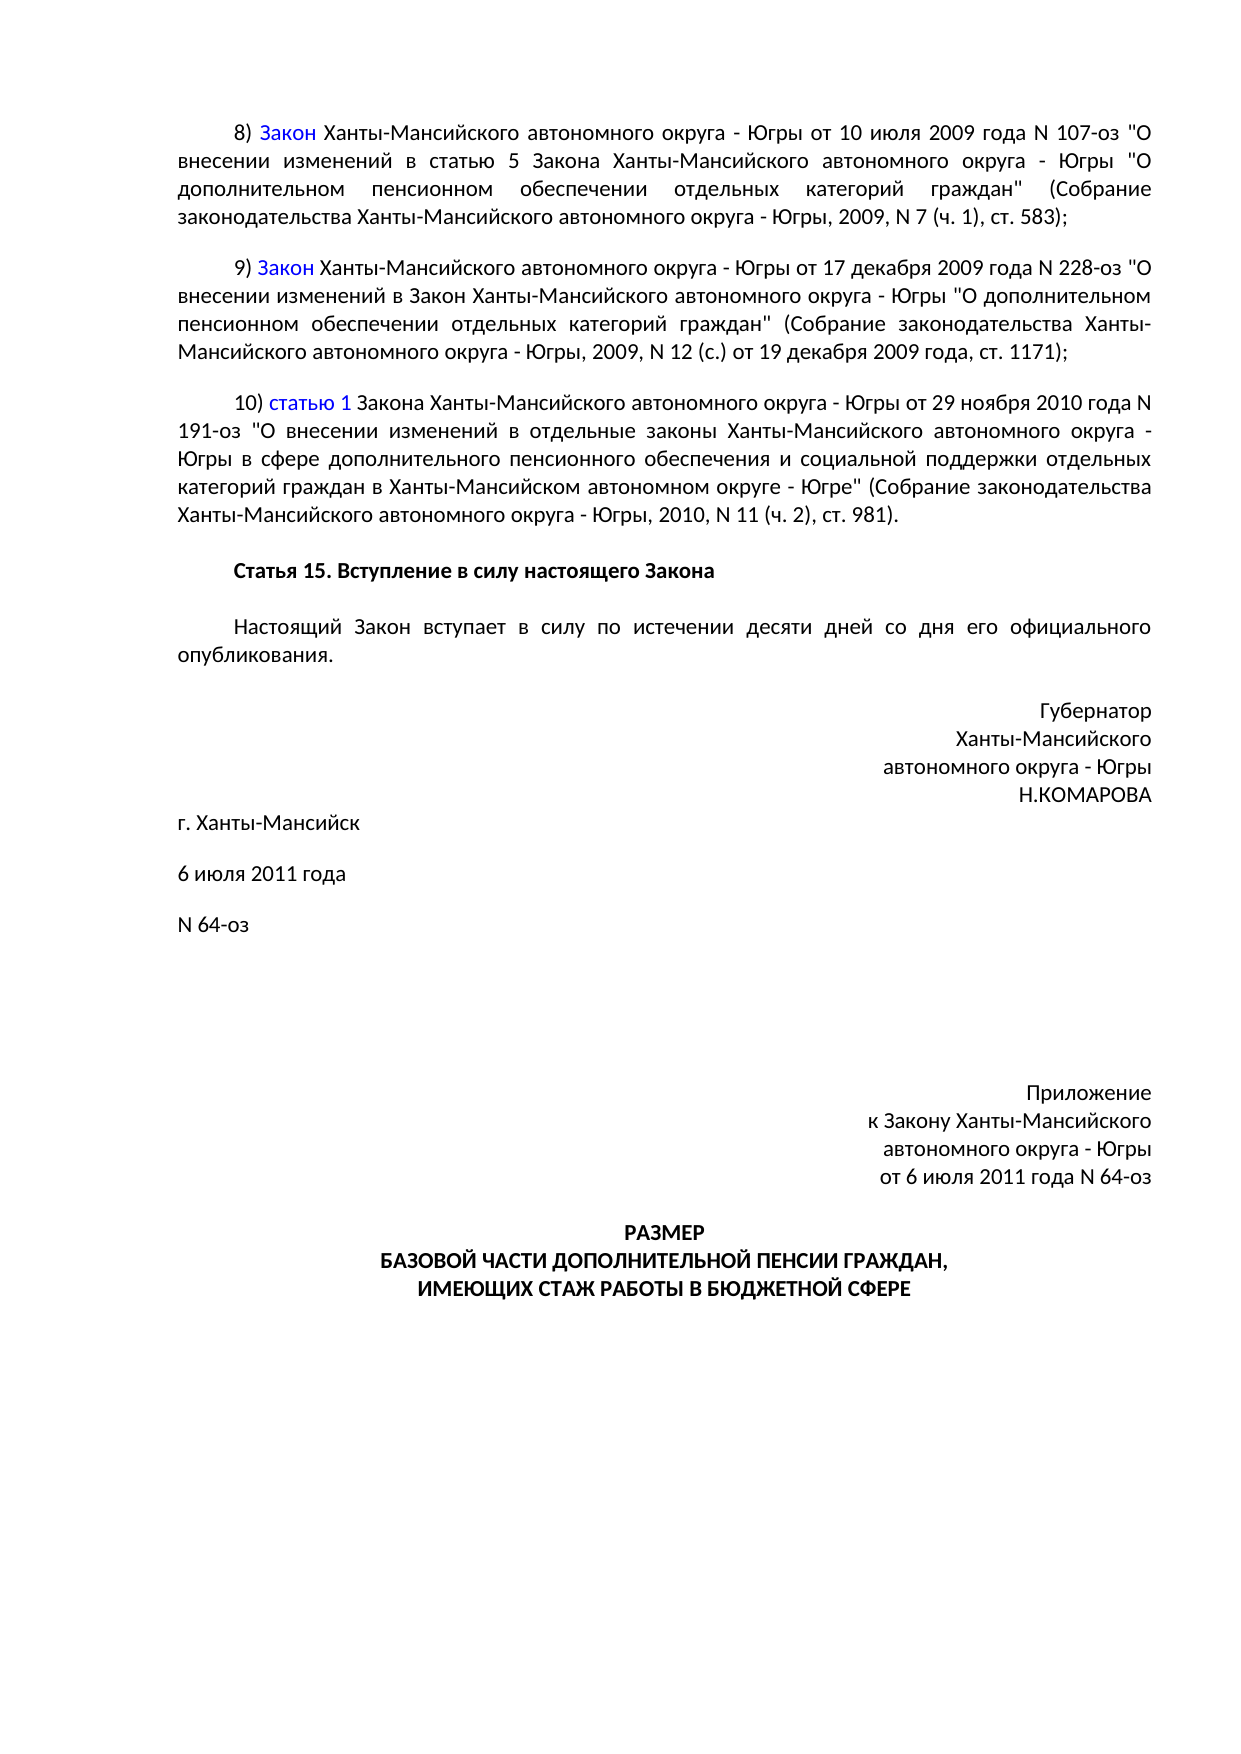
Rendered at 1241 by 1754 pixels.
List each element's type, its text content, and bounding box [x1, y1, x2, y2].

text 6 июля 2011 года [177, 859, 1152, 887]
title БАЗОВОЙ ЧАСТИ ДОПОЛНИТЕЛЬНОЙ ПЕНСИИ ГРАЖДАН, [177, 1247, 1152, 1274]
text к Закону Ханты-Мансийского [177, 1106, 1152, 1134]
text Приложение [177, 1078, 1152, 1106]
text от 6 июля 2011 года N 64-оз [177, 1162, 1152, 1191]
title Статья 15. Вступление в силу настоящего Закона [177, 556, 1152, 584]
text 8) Закон Ханты-Мансийского автономного округа - Югры от 10 июля 2009 года N 107-оз "О внесении изменений в статью 5 Закона Ханты-Мансийского автономного округа - Югры "О дополнительном пенсионном обеспечении отдельных категорий граждан" (Собрание законодательства Ханты-Мансийского автономного округа - Югры, 2009, N 7 (ч. 1), ст. 583); [177, 118, 1152, 230]
text Настоящий Закон вступает в силу по истечении десяти дней со дня его официального опубликования. [177, 612, 1152, 668]
text Н.КОМАРОВА [177, 780, 1152, 808]
text г. Ханты-Мансийск [177, 808, 1152, 836]
text 9) Закон Ханты-Мансийского автономного округа - Югры от 17 декабря 2009 года N 228-оз "О внесении изменений в Закон Ханты-Мансийского автономного округа - Югры "О дополнительном пенсионном обеспечении отдельных категорий граждан" (Собрание законодательства Ханты-Мансийского автономного округа - Югры, 2009, N 12 (с.) от 19 декабря 2009 года, ст. 1171); [177, 253, 1152, 365]
text автономного округа - Югры [177, 752, 1152, 780]
text автономного округа - Югры [177, 1134, 1152, 1162]
text N 64-оз [177, 910, 1152, 938]
text Губернатор [177, 696, 1152, 724]
title РАЗМЕР [177, 1218, 1152, 1247]
title ИМЕЮЩИХ СТАЖ РАБОТЫ В БЮДЖЕТНОЙ СФЕРЕ [177, 1274, 1152, 1303]
text Ханты-Мансийского [177, 724, 1152, 752]
text 10) статью 1 Закона Ханты-Мансийского автономного округа - Югры от 29 ноября 2010 года N 191-оз "О внесении изменений в отдельные законы Ханты-Мансийского автономного округа - Югры в сфере дополнительного пенсионного обеспечения и социальной поддержки отдельных категорий граждан в Ханты-Мансийском автономном округе - Югре" (Собрание законодательства Ханты-Мансийского автономного округа - Югры, 2010, N 11 (ч. 2), ст. 981). [177, 388, 1152, 528]
